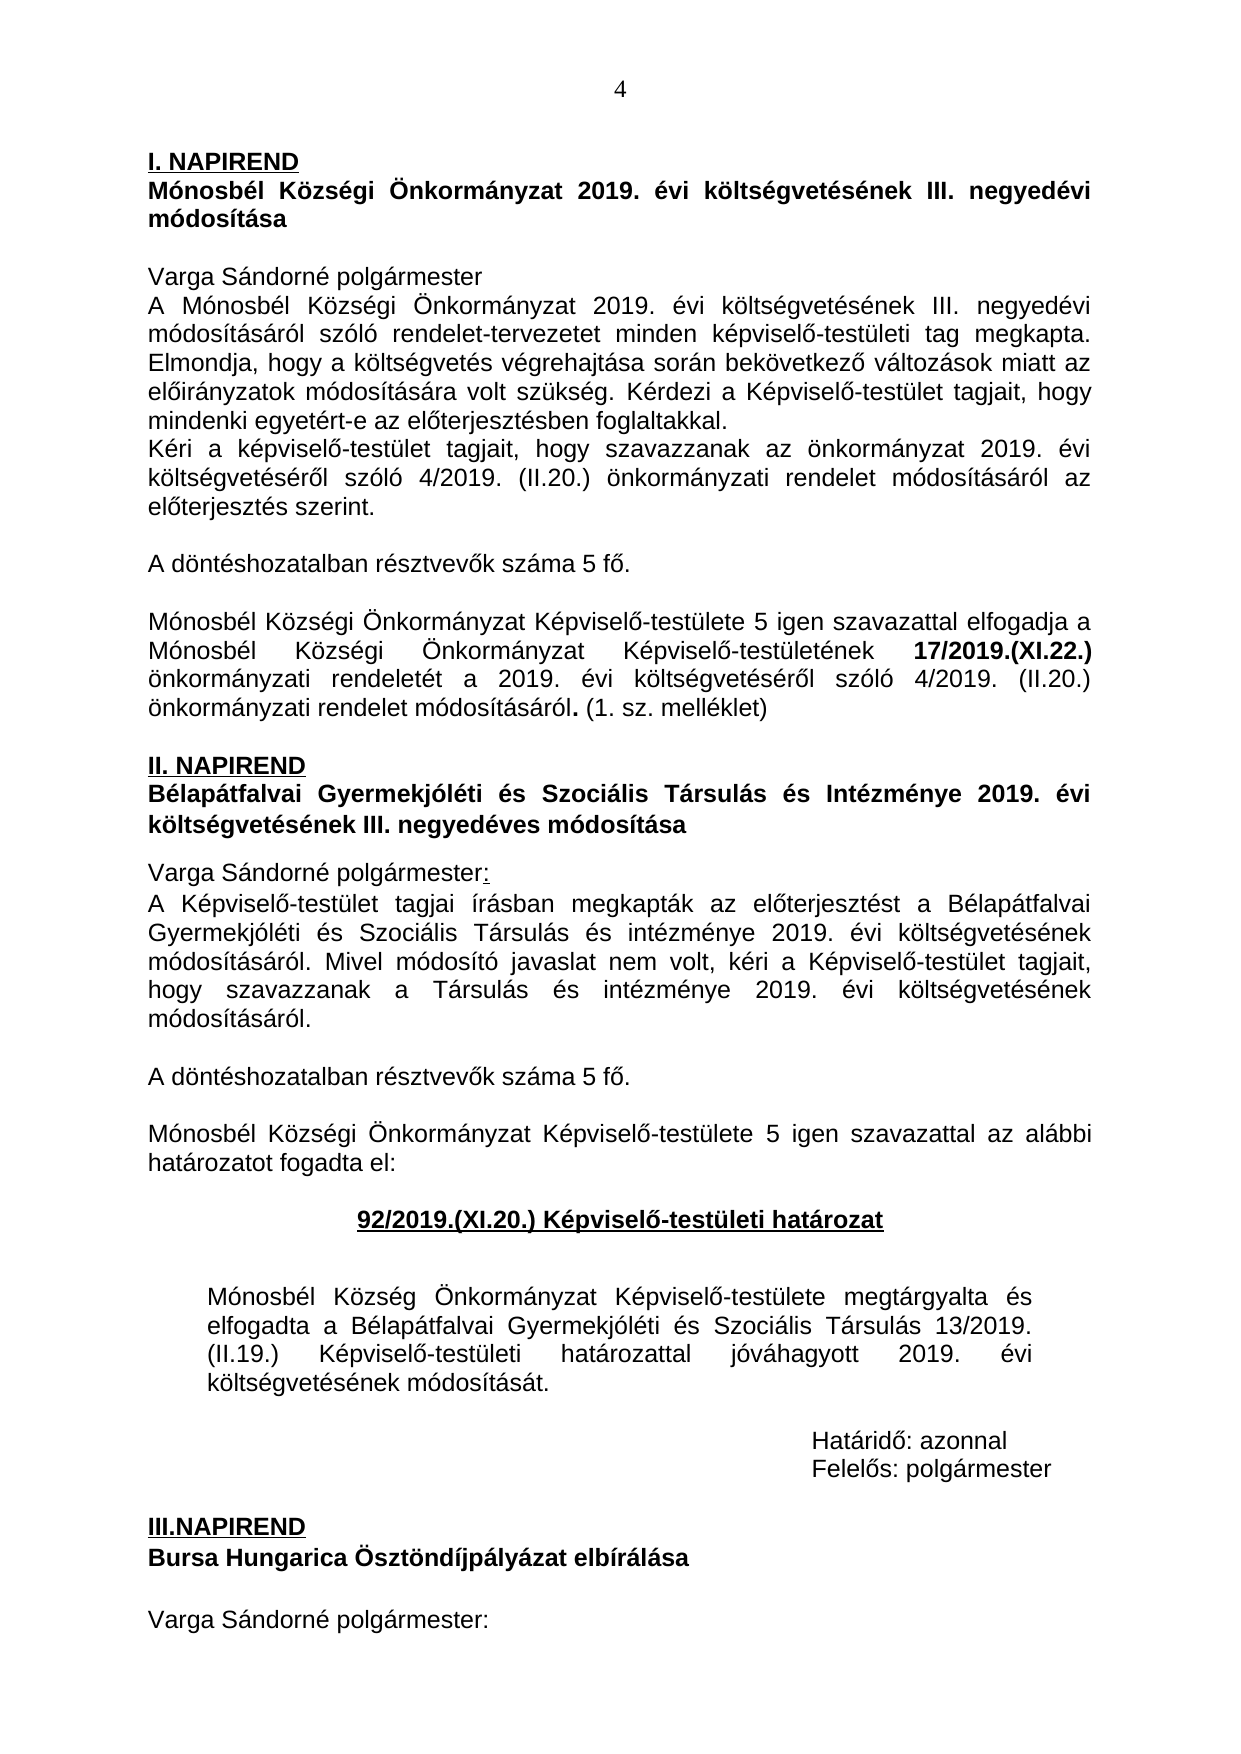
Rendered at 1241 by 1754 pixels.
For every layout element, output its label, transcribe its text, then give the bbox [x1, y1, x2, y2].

list I. Napirend [148, 147, 1092, 176]
text A döntéshozatalban résztvevők száma 5 fő. [148, 549, 1033, 578]
text A Képviselő-testület tagjai írásban megkapták az előterjesztést a Bélapátfalvai Gyermekjóléti és Szociális Társulás és intézménye 2019. évi költségvetésének módosításáról. Mivel módosító javaslat nem volt, kéri a Képviselő-testület tagjait, hogy szavazzanak a Társulás és intézménye 2019. évi költségvetésének módosításáról. [148, 889, 1092, 1033]
list Kéri a képviselő-testület tagjait, hogy szavazzanak az önkormányzat 2019. évi költségvetéséről szóló 4/2019. (II.20.) önkormányzati rendelet módosításáról az előterjesztés szerint. [148, 434, 1092, 521]
text Varga Sándorné polgármester: [148, 858, 1092, 887]
text Bélapátfalvai Gyermekjóléti és Szociális Társulás és Intézménye 2019. évi költségvetésének III. negyedéves módosítása [148, 779, 1092, 839]
text Varga Sándorné polgármester: [148, 1605, 1092, 1634]
list II. Napirend [148, 751, 1092, 779]
text III.NAPIREND [148, 1512, 1092, 1541]
text Felelős: polgármester [222, 1454, 1092, 1483]
text Határidő: azonnal [222, 1426, 1092, 1454]
list A Mónosbél Községi Önkormányzat 2019. évi költségvetésének III. negyedévi módosításáról szóló rendelet-tervezetet minden képviselő-testületi tag megkapta. Elmondja, hogy a költségvetés végrehajtása során bekövetkező változások miatt az előirányzatok módosítására volt szükség. Kérdezi a Képviselő-testület tagjait, hogy mindenki egyetért-e az előterjesztésben foglaltakkal. [148, 291, 1092, 434]
text A döntéshozatalban résztvevők száma 5 fő. [148, 1062, 1033, 1090]
text Mónosbél Község Önkormányzat Képviselő-testülete megtárgyalta és elfogadta a Bélapátfalvai Gyermekjóléti és Szociális Társulás 13/2019. (II.19.) Képviselő-testületi határozattal jóváhagyott 2019. évi költségvetésének módosítását. [207, 1282, 1033, 1397]
text Varga Sándorné polgármester [148, 262, 1092, 291]
text Mónosbél Községi Önkormányzat Képviselő-testülete 5 igen szavazattal az alábbi határozatot fogadta el: [148, 1119, 1092, 1177]
text 92/2019.(XI.20.) Képviselő-testületi határozat [148, 1205, 1092, 1234]
list Mónosbél Községi Önkormányzat 2019. évi költségvetésének III. negyedévi módosítása [148, 176, 1092, 233]
text Bursa Hungarica Ösztöndíjpályázat elbírálása [148, 1543, 1092, 1572]
text Mónosbél Községi Önkormányzat Képviselő-testülete 5 igen szavazattal elfogadja a Mónosbél Községi Önkormányzat Képviselő-testületének 17/2019.(XI.22.) önkormányzati rendeletét a 2019. évi költségvetéséről szóló 4/2019. (II.20.) önkormányzati rendelet módosításáról. (1. sz. melléklet) [148, 607, 1092, 722]
